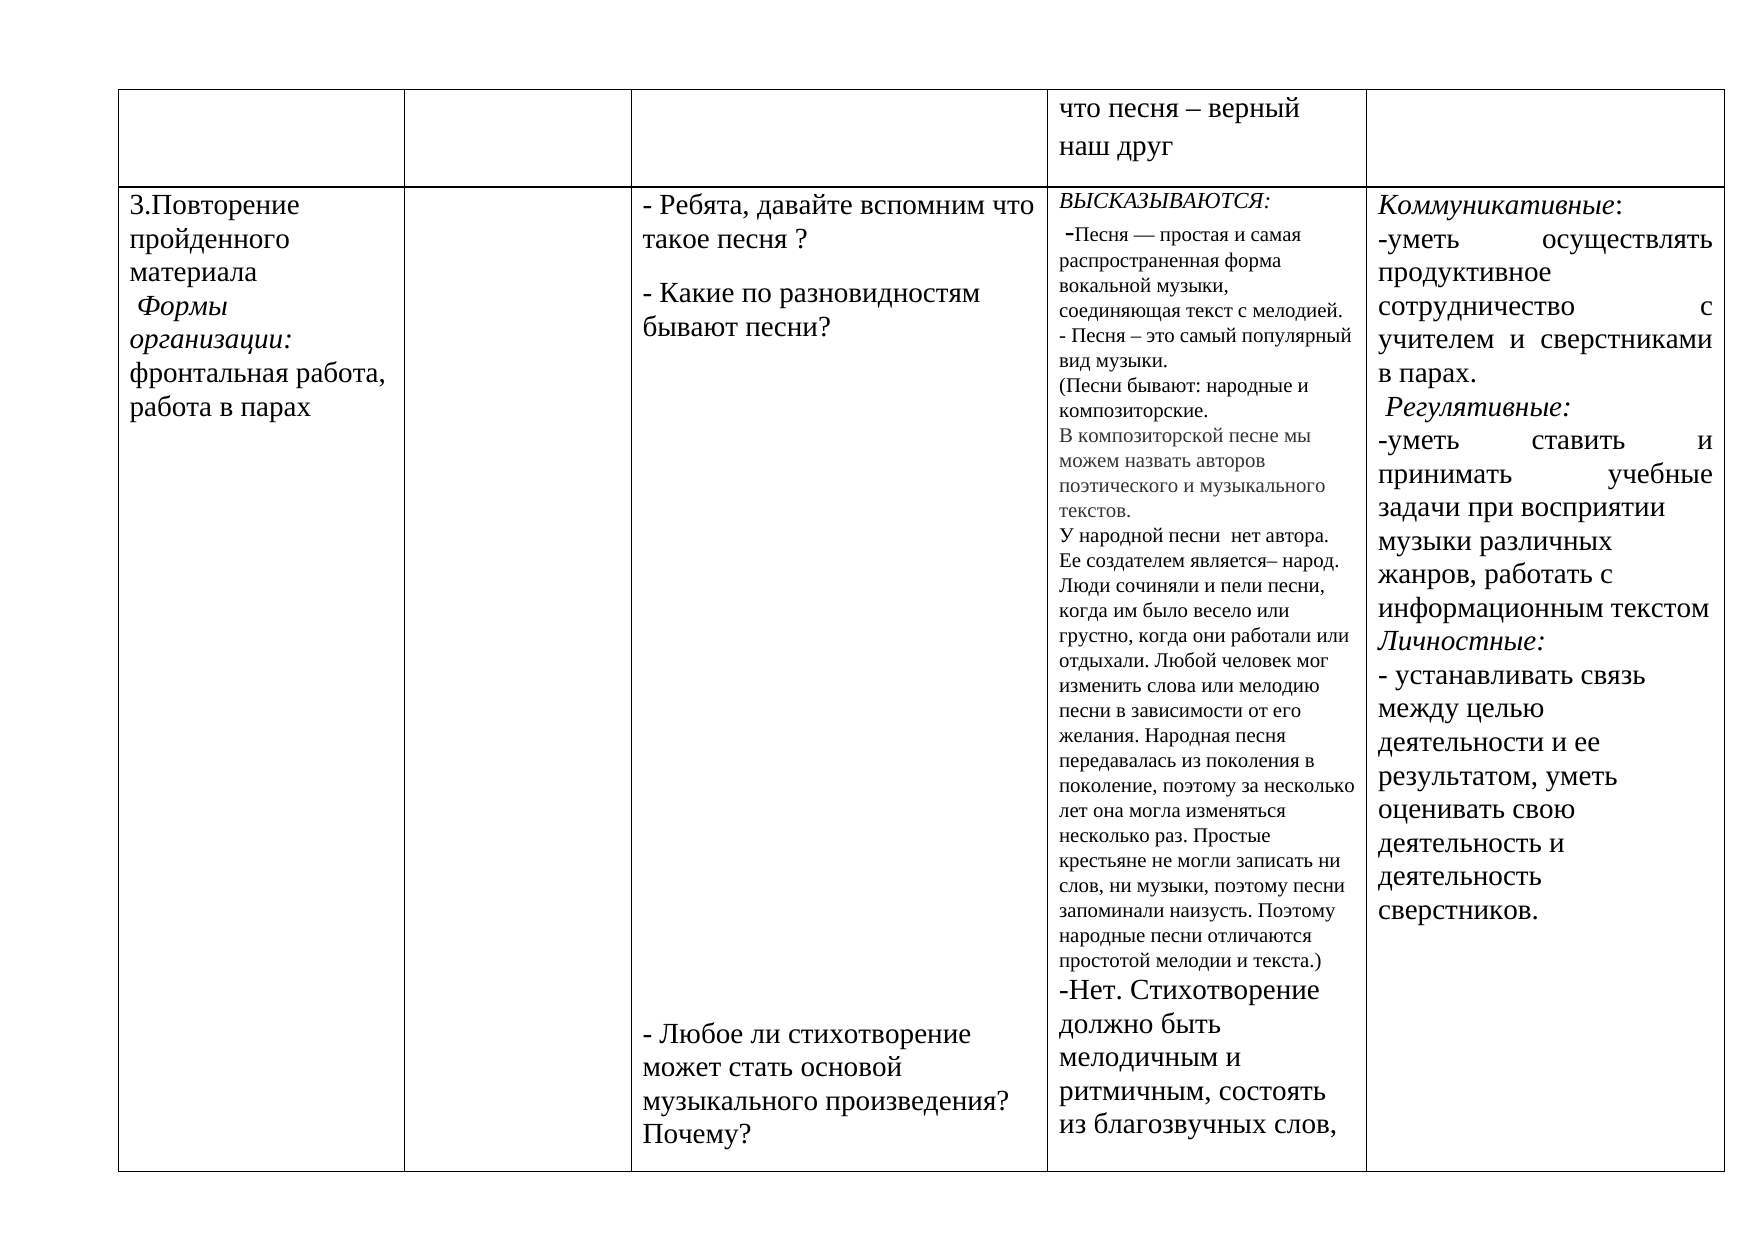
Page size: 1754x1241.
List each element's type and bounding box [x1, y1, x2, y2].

table_cell [1048, 188, 1366, 1171]
table_cell [632, 90, 1047, 186]
table_cell [1048, 90, 1366, 186]
table_cell [1367, 90, 1724, 186]
table_cell [405, 90, 631, 186]
table_cell [405, 188, 631, 1171]
table_cell [119, 188, 404, 1171]
table_cell [632, 188, 1047, 1171]
table_cell [119, 90, 404, 186]
table_cell [1367, 188, 1724, 1171]
